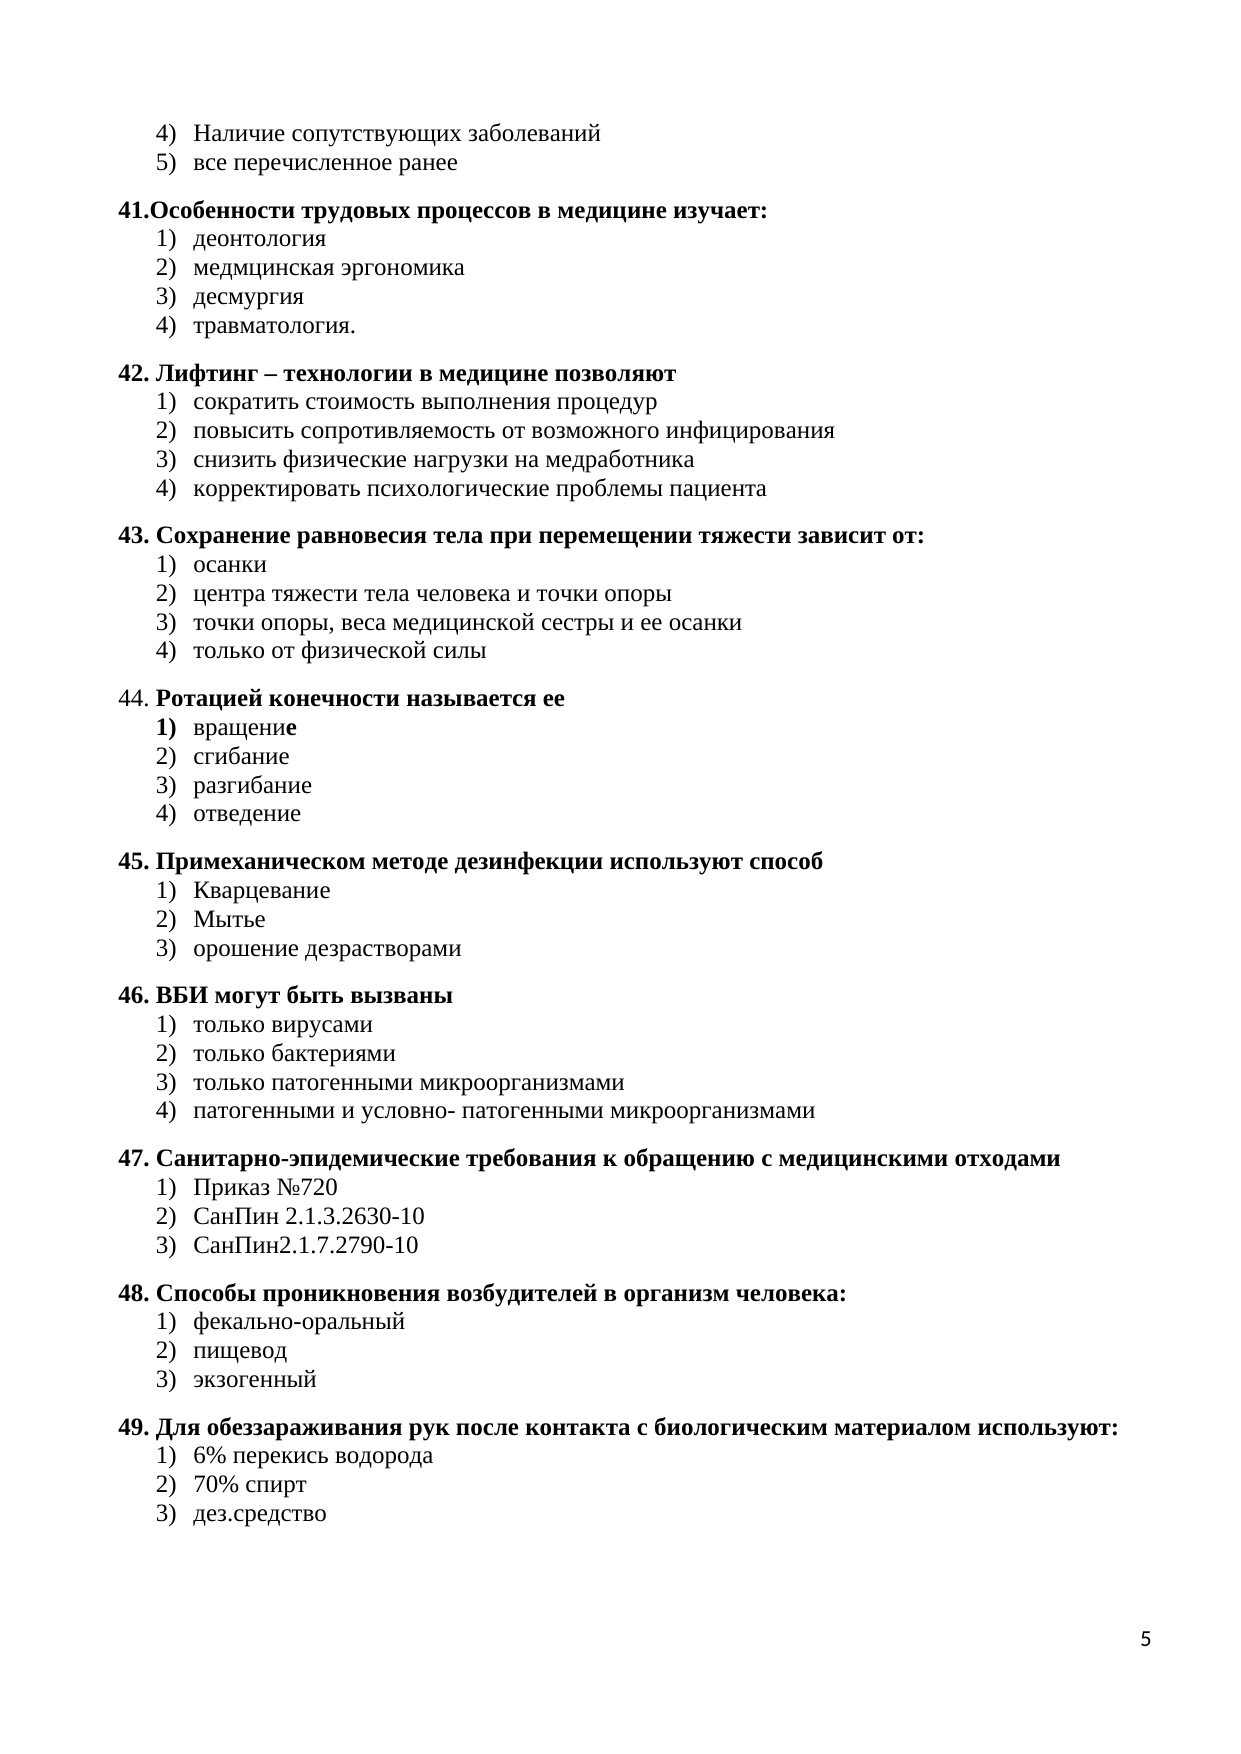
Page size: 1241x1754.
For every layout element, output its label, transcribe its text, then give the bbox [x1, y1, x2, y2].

list только от физической силы [156, 636, 1152, 664]
list Наличие сопутствующих заболеваний [156, 118, 1152, 147]
list осанки [156, 549, 1152, 578]
text 43. Сохранение равновесия тела при перемещении тяжести зависит от: [118, 521, 1152, 549]
list патогенными и условно- патогенными микроорганизмами [156, 1096, 1152, 1124]
list повысить сопротивляемость от возможного инфицирования [156, 415, 1152, 444]
list все перечисленное ранее [156, 147, 1152, 176]
list только вирусами [156, 1009, 1152, 1038]
list СанПин2.1.7.2790-10 [156, 1230, 1152, 1258]
list десмургия [156, 281, 1152, 310]
list пищевод [156, 1335, 1152, 1364]
list экзогенный [156, 1364, 1152, 1393]
list Мытье [156, 904, 1152, 933]
text 47. Санитарно-эпидемические требования к обращению с медицинскими отходами [118, 1143, 1152, 1172]
list сгибание [156, 741, 1152, 770]
list точки опоры, веса медицинской сестры и ее осанки [156, 607, 1152, 636]
list СанПин 2.1.3.2630-10 [156, 1201, 1152, 1230]
text 45. Примеханическом методе дезинфекции используют способ [118, 846, 1152, 875]
text 41.Особенности трудовых процессов в медицине изучает: [118, 195, 1152, 223]
list дез.средство [156, 1498, 1152, 1527]
list разгибание [156, 770, 1152, 798]
list медмцинская эргономика [156, 252, 1152, 281]
list деонтология [156, 223, 1152, 252]
list отведение [156, 798, 1152, 827]
list 70% спирт [156, 1469, 1152, 1498]
list травматология. [156, 310, 1152, 338]
list Приказ №720 [156, 1172, 1152, 1201]
text 42. Лифтинг – технологии в медицине позволяют [118, 358, 1152, 386]
list корректировать психологические проблемы пациента [156, 473, 1152, 501]
list сократить стоимость выполнения процедур [156, 386, 1152, 415]
list фекально-оральный [156, 1306, 1152, 1335]
text 46. ВБИ могут быть вызваны [118, 981, 1152, 1009]
list вращение [156, 712, 1152, 741]
list 6% перекись водорода [156, 1441, 1152, 1469]
list орошение дезрастворами [156, 933, 1152, 961]
text 48. Способы проникновения возбудителей в организм человека: [118, 1278, 1152, 1306]
list Кварцевание [156, 875, 1152, 904]
text 44. Ротацией конечности называется ее [118, 683, 1152, 712]
list центра тяжести тела человека и точки опоры [156, 578, 1152, 607]
text 49. Для обеззараживания рук после контакта с биологическим материалом используют: [118, 1412, 1152, 1441]
list снизить физические нагрузки на медработника [156, 444, 1152, 473]
list только бактериями [156, 1038, 1152, 1067]
list только патогенными микроорганизмами [156, 1067, 1152, 1096]
